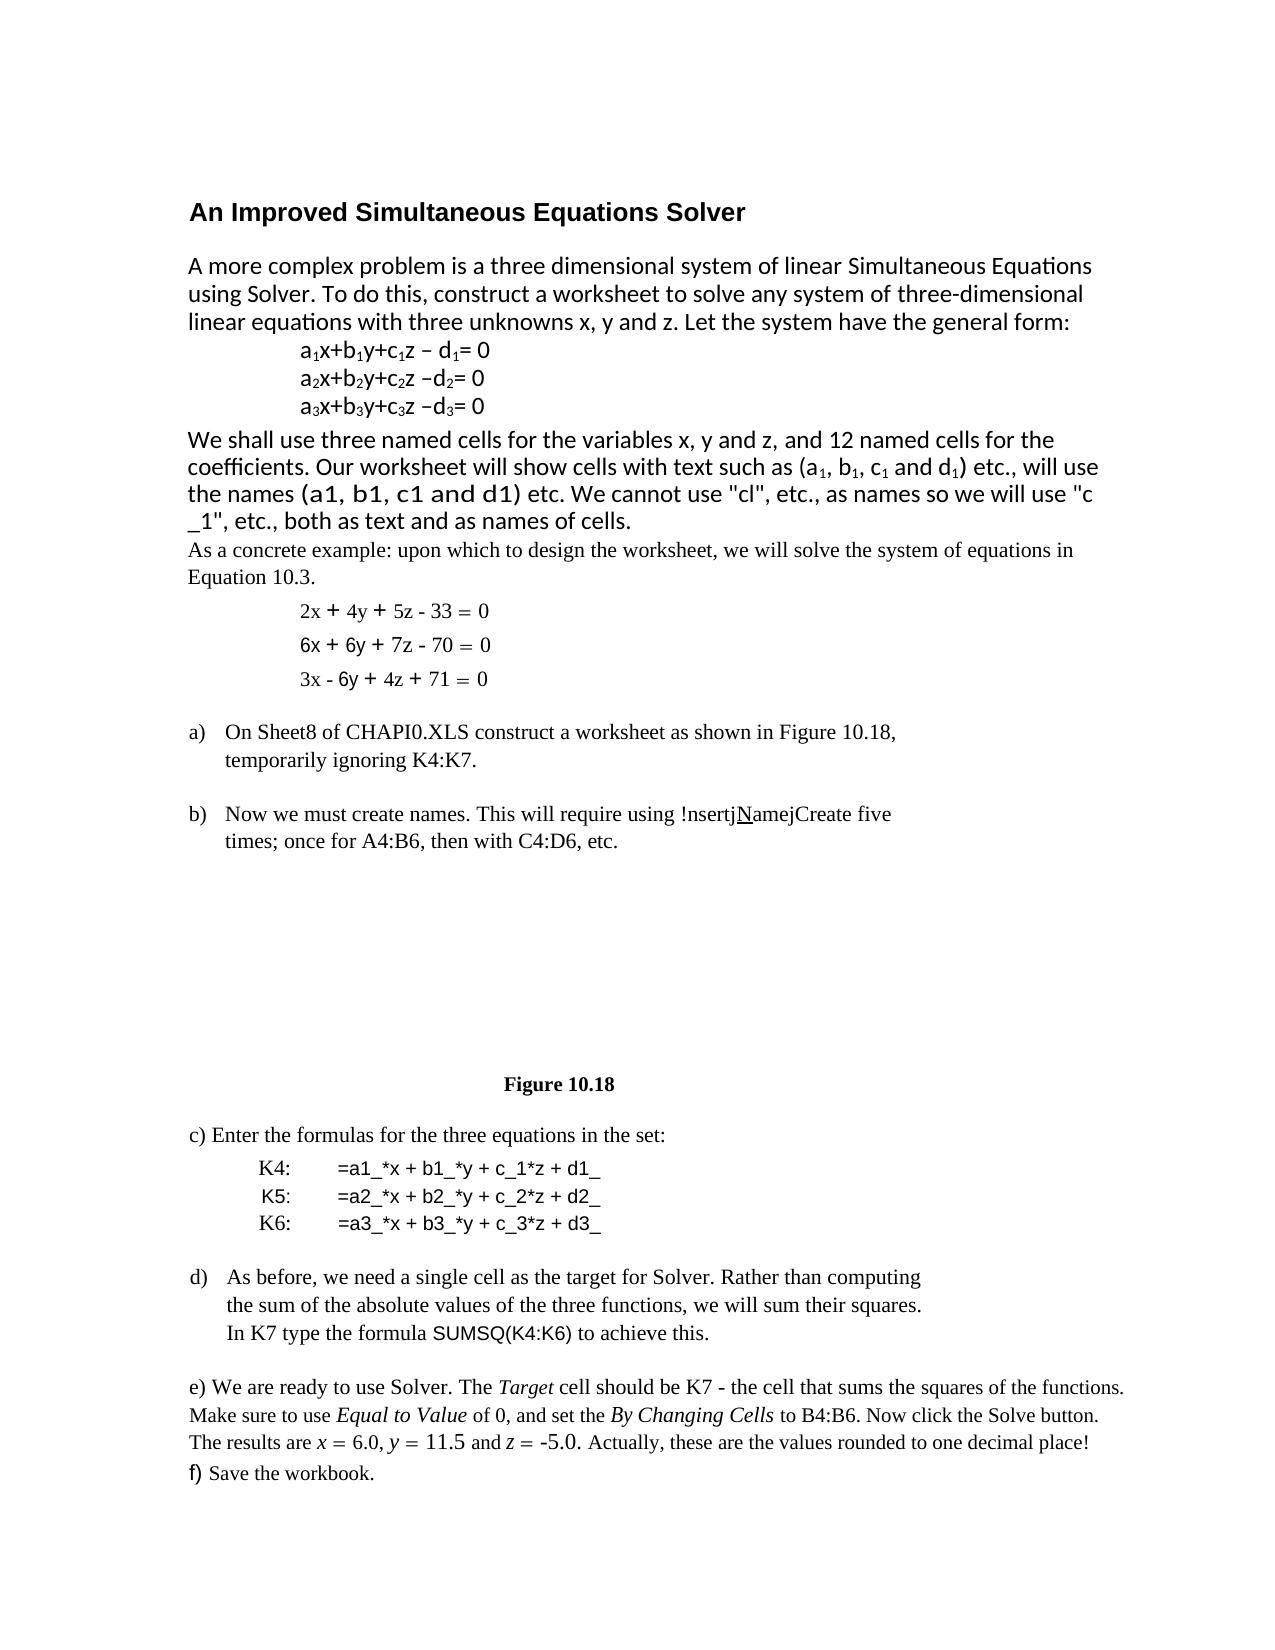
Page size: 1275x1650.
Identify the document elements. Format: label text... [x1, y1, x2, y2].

list On Sheet8 of CHAPI0.XLS construct a worksheet as shown in Figure 10.18, temporarily ignoring K4:K7. [188, 717, 1123, 773]
text a3x+b3y+c3z –d3= 0 [300, 392, 1123, 420]
text K4: =a1_*x + b1_*y + c_1*z + d1_ [150, 1148, 1123, 1182]
list Now we must create names. This will require using !nsertjNamejCreate five times; once for A4:B6, then with C4:D6, etc. [188, 799, 1124, 854]
text 2x + 4y + 5z - 33 = 0 [300, 596, 699, 624]
text As a concrete example: upon which to design the worksheet, we will solve the system of equations in Equation 10.3. [187, 535, 1124, 590]
text 3x - 6y + 4z + 71 = 0 [300, 664, 699, 692]
list As before, we need a single cell as the target for Solver. Rather than computing the sum of the absolute values of the three functions, we will sum their squares. In K7 type the formula SUMSQ(K4:K6) to achieve this. [189, 1262, 1125, 1346]
text a2x+b2y+c2z –d2= 0 [300, 364, 1123, 392]
text Figure 10.18 [503, 1072, 1123, 1096]
text e) We are ready to use Solver. The Target cell should be K7 - the cell that sums the squares of the functions. Make sure to use Equal to Value of 0, and set the By Changing Cells to B4:B6. Now click the Solve button. The results are x = 6.0, y = 11.5 and z = -5.0. Actually, these are the values rounded to one decimal place! [189, 1373, 1125, 1455]
text c) Enter the formulas for the three equations in the set: [189, 1121, 1123, 1148]
text A more complex problem is a three dimensional system of linear Simultaneous Equations using Solver. To do this, construct a worksheet to solve any system of three-dimensional linear equations with three unknowns x, y and z. Let the system have the general form: [188, 252, 1124, 336]
text We shall use three named cells for the variables x, y and z, and 12 named cells for the coefficients. Our worksheet will show cells with text such as (a1, b1, c1 and d1) etc., will use the names (a1, b1, c1 and d1) etc. We cannot use "cl", etc., as names so we will use "c _1", etc., both as text and as names of cells. [187, 427, 1124, 535]
text 6x + 6y + 7z - 70 = 0 [300, 630, 699, 658]
text f) Save the workbook. [189, 1455, 1113, 1487]
text a1x+b1y+c1z – d1= 0 [300, 336, 1123, 364]
text K5: =a2_*x + b2_*y + c_2*z + d2_ [150, 1182, 1123, 1209]
text An Improved Simultaneous Equations Solver [189, 198, 1123, 227]
text K6: =a3_*x + b3_*y + c_3*z + d3_ [150, 1209, 1123, 1236]
